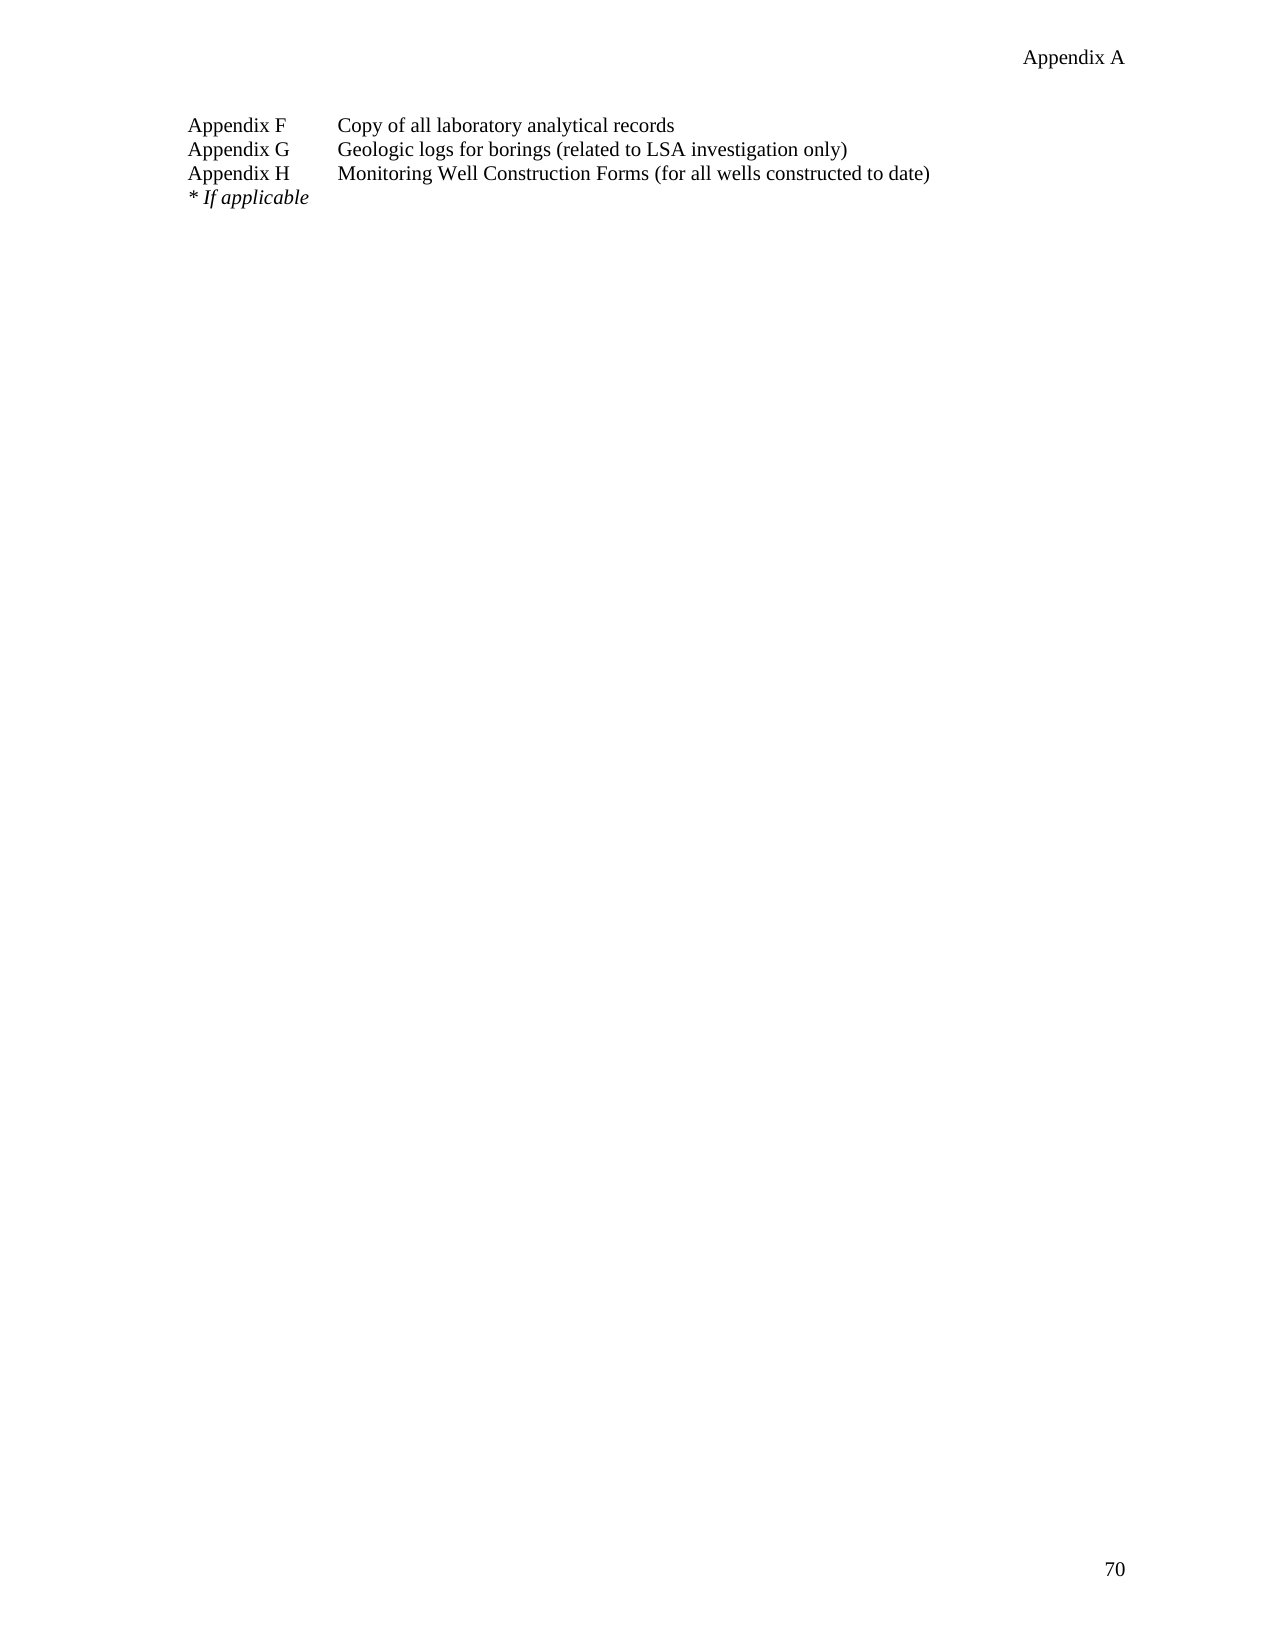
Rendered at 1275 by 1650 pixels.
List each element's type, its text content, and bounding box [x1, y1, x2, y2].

text Appendix F Copy of all laboratory analytical records [187, 112, 1125, 137]
text Appendix H Monitoring Well Construction Forms (for all wells constructed to date) [187, 161, 1125, 185]
text Appendix G Geologic logs for borings (related to LSA investigation only) [187, 137, 1125, 161]
text * If applicable [187, 185, 1125, 209]
